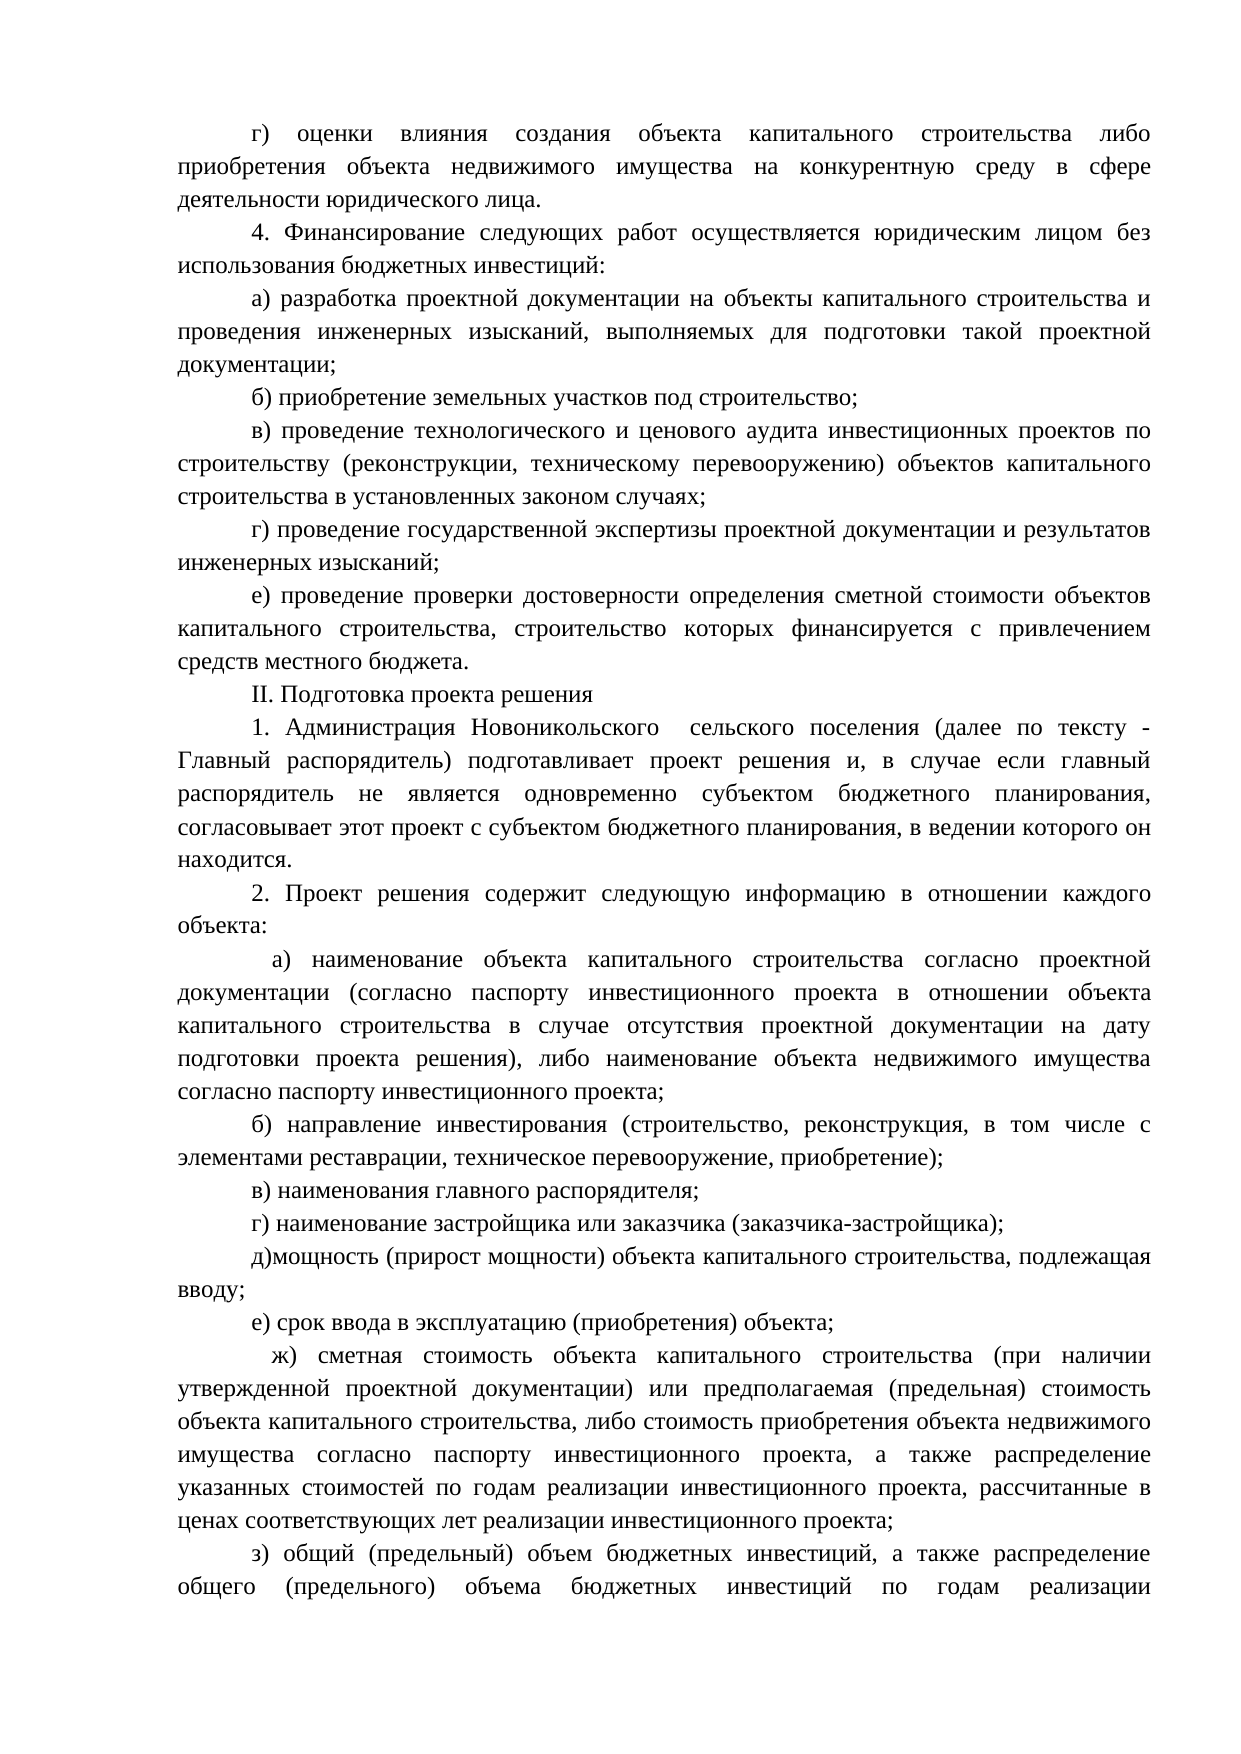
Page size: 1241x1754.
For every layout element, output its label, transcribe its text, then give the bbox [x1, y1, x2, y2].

text б) приобретение земельных участков под строительство; [177, 382, 1152, 411]
text г) оценки влияния создания объекта капитального строительства либо приобретения объекта недвижимого имущества на конкурентную среду в сфере деятельности юридического лица. [177, 118, 1152, 213]
text е) проведение проверки достоверности определения сметной стоимости объектов капитального строительства, строительство которых финансируется с привлечением средств местного бюджета. [177, 580, 1152, 675]
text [177, 1538, 1152, 1600]
text ж) сметная стоимость объекта капитального строительства (при наличии утвержденной проектной документации) или предполагаемая (предельная) стоимость объекта капитального строительства, либо стоимость приобретения объекта недвижимого имущества согласно паспорту инвестиционного проекта, а также распределение указанных стоимостей по годам реализации инвестиционного проекта, рассчитанные в ценах соответствующих лет реализации инвестиционного проекта; [177, 1340, 1152, 1534]
text в) проведение технологического и ценового аудита инвестиционных проектов по строительству (реконструкции, техническому перевооружению) объектов капитального строительства в установленных законом случаях; [177, 415, 1152, 510]
text II. Подготовка проекта решения [177, 679, 1152, 708]
text б) направление инвестирования (строительство, реконструкция, в том числе с элементами реставрации, техническое перевооружение, приобретение); [177, 1109, 1152, 1171]
text 4. Финансирование следующих работ осуществляется юридическим лицом без использования бюджетных инвестиций: [177, 217, 1152, 279]
text г) проведение государственной экспертизы проектной документации и результатов инженерных изысканий; [177, 514, 1152, 576]
text е) срок ввода в эксплуатацию (приобретения) объекта; [177, 1307, 1152, 1336]
text а) разработка проектной документации на объекты капитального строительства и проведения инженерных изысканий, выполняемых для подготовки такой проектной документации; [177, 283, 1152, 378]
text в) наименования главного распорядителя; [177, 1175, 1152, 1203]
text д)мощность (прирост мощности) объекта капитального строительства, подлежащая вводу; [177, 1241, 1152, 1303]
text г) наименование застройщика или заказчика (заказчика-застройщика); [177, 1208, 1152, 1237]
text 1. Администрация Новоникольского сельского поселения (далее по тексту - Главный распорядитель) подготавливает проект решения и, в случае если главный распорядитель не является одновременно субъектом бюджетного планирования, согласовывает этот проект с субъектом бюджетного планирования, в ведении которого он находится. [177, 712, 1152, 873]
text 2. Проект решения содержит следующую информацию в отношении каждого объекта: [177, 878, 1152, 939]
text а) наименование объекта капитального строительства согласно проектной документации (согласно паспорту инвестиционного проекта в отношении объекта капитального строительства в случае отсутствия проектной документации на дату подготовки проекта решения), либо наименование объекта недвижимого имущества согласно паспорту инвестиционного проекта; [177, 944, 1152, 1104]
